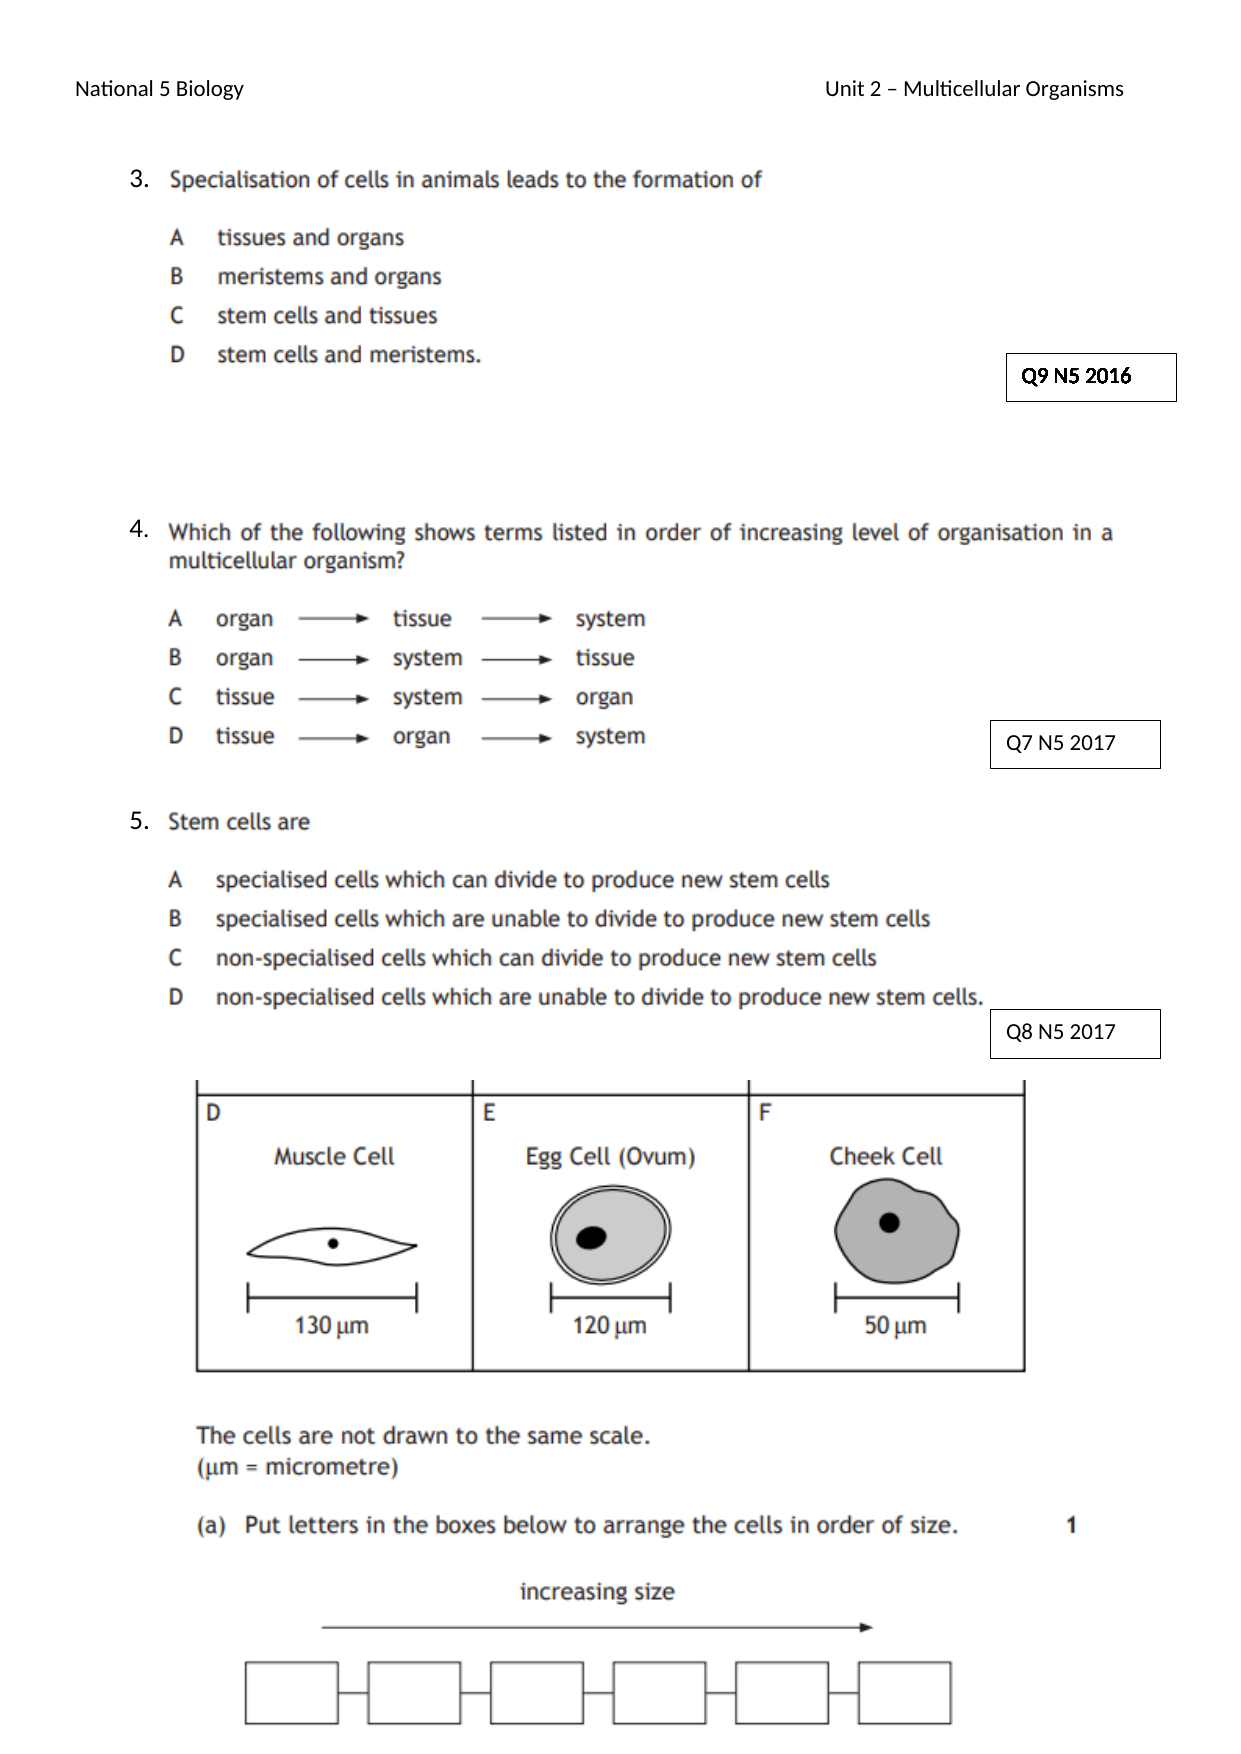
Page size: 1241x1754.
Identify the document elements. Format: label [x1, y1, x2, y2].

picture [75, 167, 1038, 412]
picture [75, 495, 1152, 1754]
